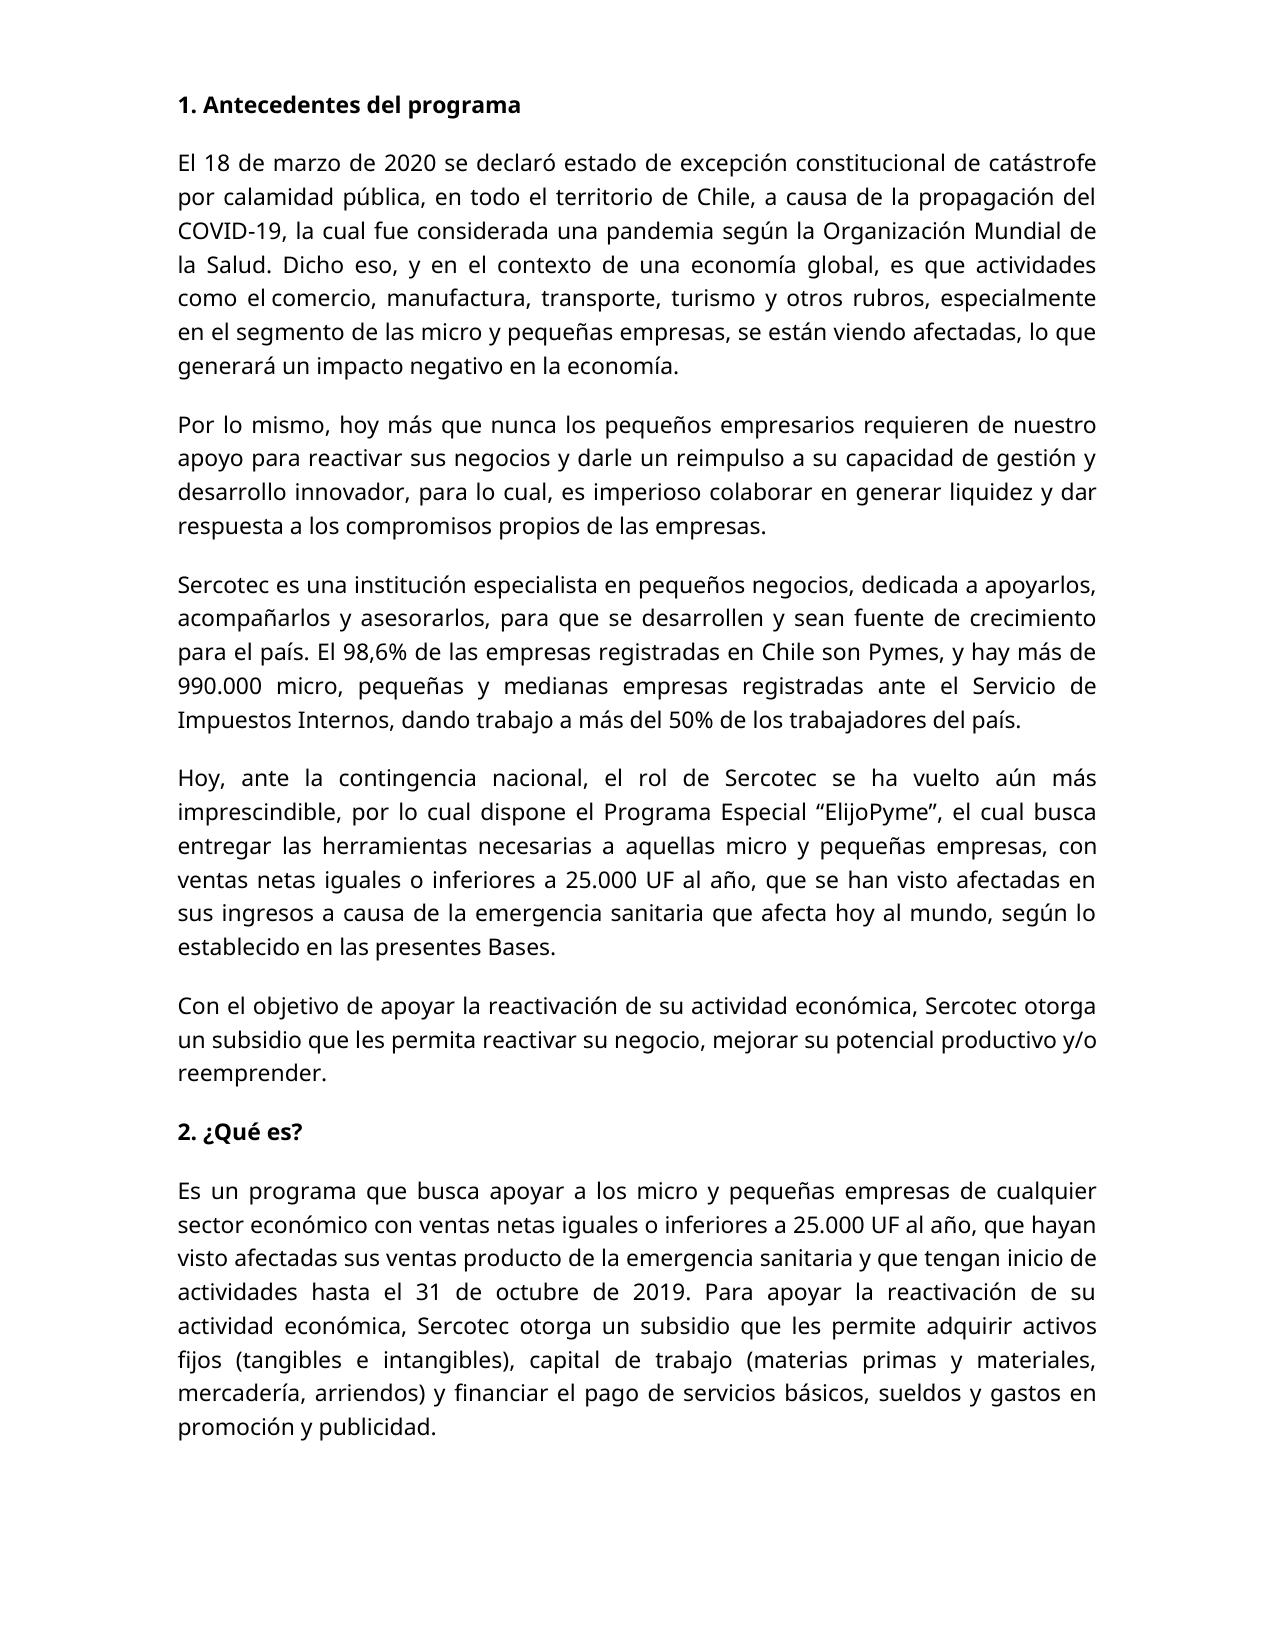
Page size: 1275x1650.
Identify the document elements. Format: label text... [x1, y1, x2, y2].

text Sercotec es una institución especialista en pequeños negocios, dedicada a apoyarlos, acompañarlos y asesorarlos, para que se desarrollen y sean fuente de crecimiento para el país. El 98,6% de las empresas registradas en Chile son Pymes, y hay más de 990.000 micro, pequeñas y medianas empresas registradas ante el Servicio de Impuestos Internos, dando trabajo a más del 50% de los trabajadores del país. [177, 569, 1098, 735]
text Con el objetivo de apoyar la reactivación de su actividad económica, Sercotec otorga un subsidio que les permita reactivar su negocio, mejorar su potencial productivo y/o reemprender. [177, 990, 1098, 1089]
text Hoy, ante la contingencia nacional, el rol de Sercotec se ha vuelto aún más imprescindible, por lo cual dispone el Programa Especial “ElijoPyme”, el cual busca entregar las herramientas necesarias a aquellas micro y pequeñas empresas, con ventas netas iguales o inferiores a 25.000 UF al año, que se han visto afectadas en sus ingresos a causa de la emergencia sanitaria que afecta hoy al mundo, según lo establecido en las presentes Bases. [177, 762, 1098, 962]
text 2. ¿Qué es? [177, 1116, 1098, 1147]
text El 18 de marzo de 2020 se declaró estado de excepción constitucional de catástrofe por calamidad pública, en todo el territorio de Chile, a causa de la propagación del COVID-19, la cual fue considerada una pandemia según la Organización Mundial de la Salud. Dicho eso, y en el contexto de una economía global, es que actividades como el comercio, manufactura, transporte, turismo y otros rubros, especialmente en el segmento de las micro y pequeñas empresas, se están viendo afectadas, lo que generará un impacto negativo en la economía. [177, 147, 1098, 381]
text 1. Antecedentes del programa [177, 89, 1098, 120]
text Es un programa que busca apoyar a los micro y pequeñas empresas de cualquier sector económico con ventas netas iguales o inferiores a 25.000 UF al año, que hayan visto afectadas sus ventas producto de la emergencia sanitaria y que tengan inicio de actividades hasta el 31 de octubre de 2019. Para apoyar la reactivación de su actividad económica, Sercotec otorga un subsidio que les permite adquirir activos fijos (tangibles e intangibles), capital de trabajo (materias primas y materiales, mercadería, arriendos) y financiar el pago de servicios básicos, sueldos y gastos en promoción y publicidad. [177, 1175, 1098, 1442]
text Por lo mismo, hoy más que nunca los pequeños empresarios requieren de nuestro apoyo para reactivar sus negocios y darle un reimpulso a su capacidad de gestión y desarrollo innovador, para lo cual, es imperioso colaborar en generar liquidez y dar respuesta a los compromisos propios de las empresas. [177, 409, 1098, 541]
